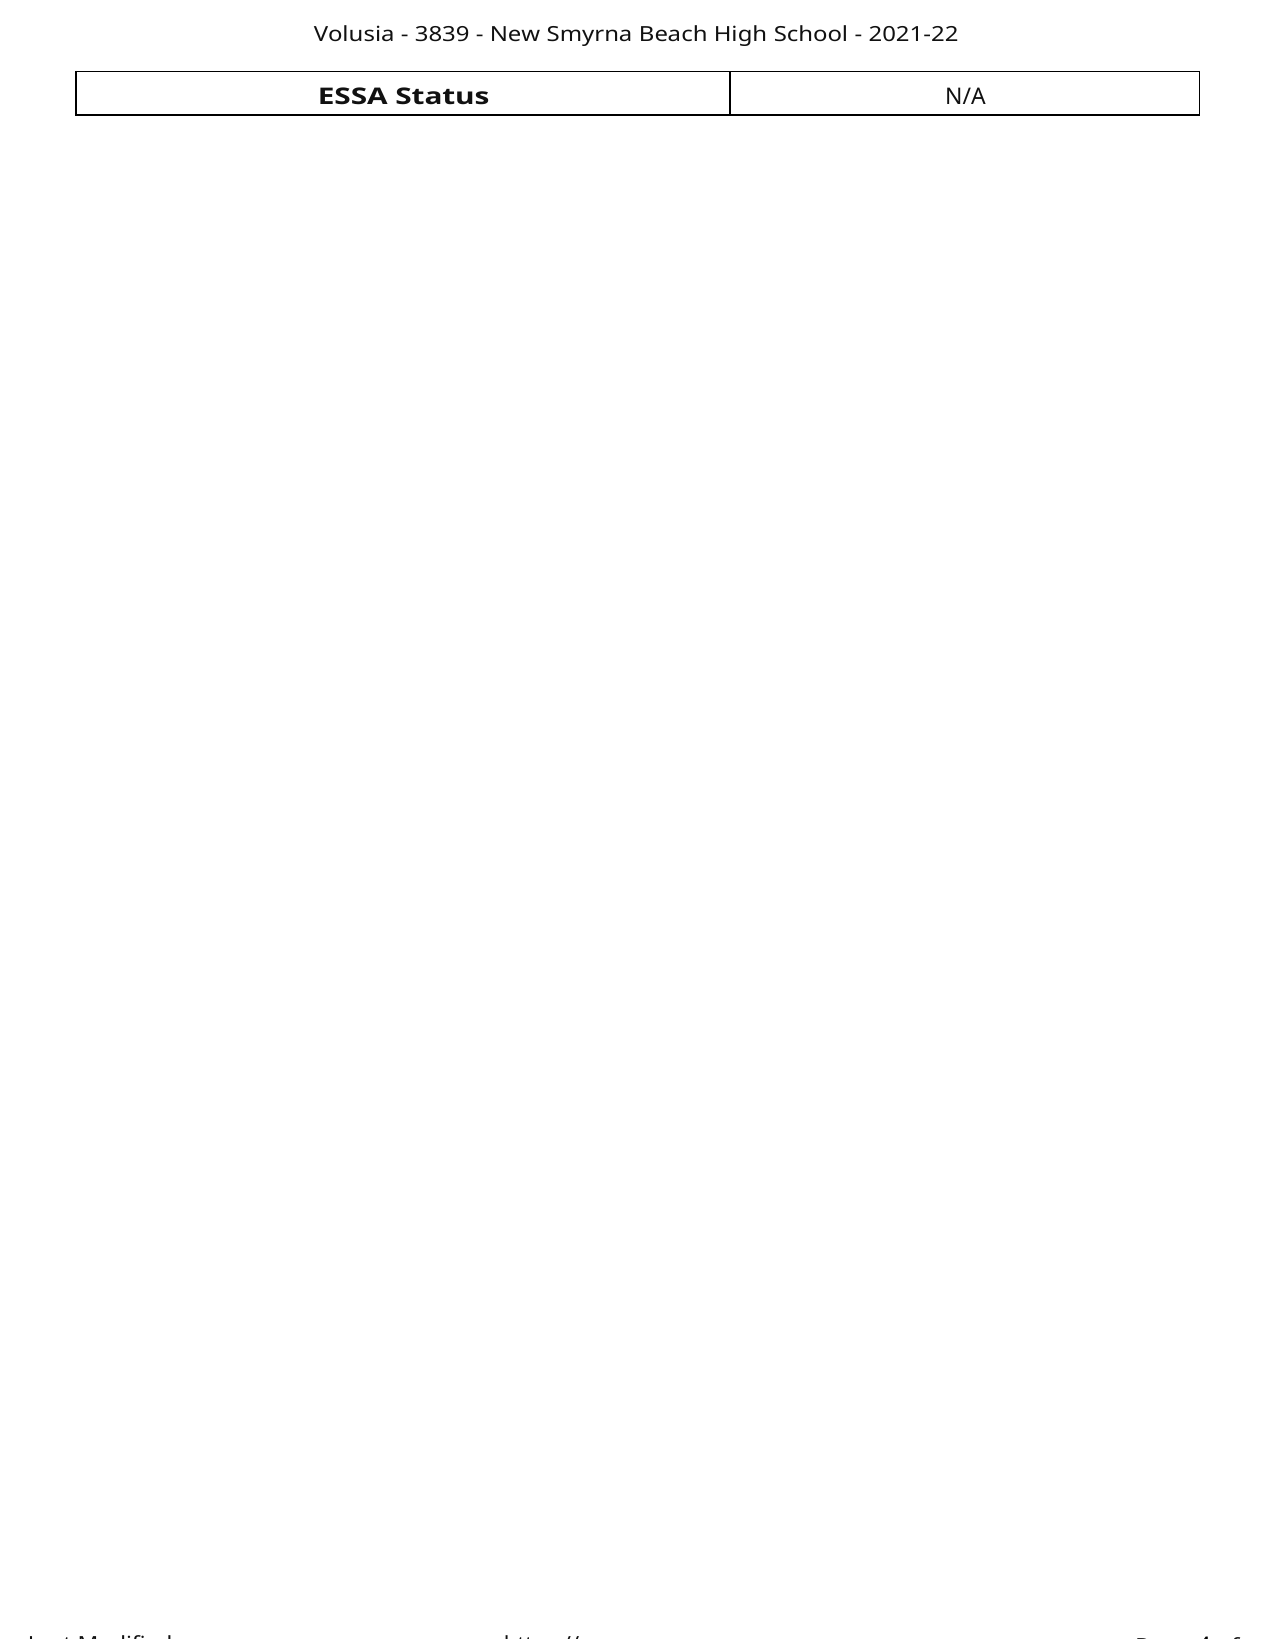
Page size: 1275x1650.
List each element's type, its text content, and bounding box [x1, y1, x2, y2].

table_cell N/A [731, 72, 1199, 114]
table_cell ESSA Status [77, 72, 729, 114]
